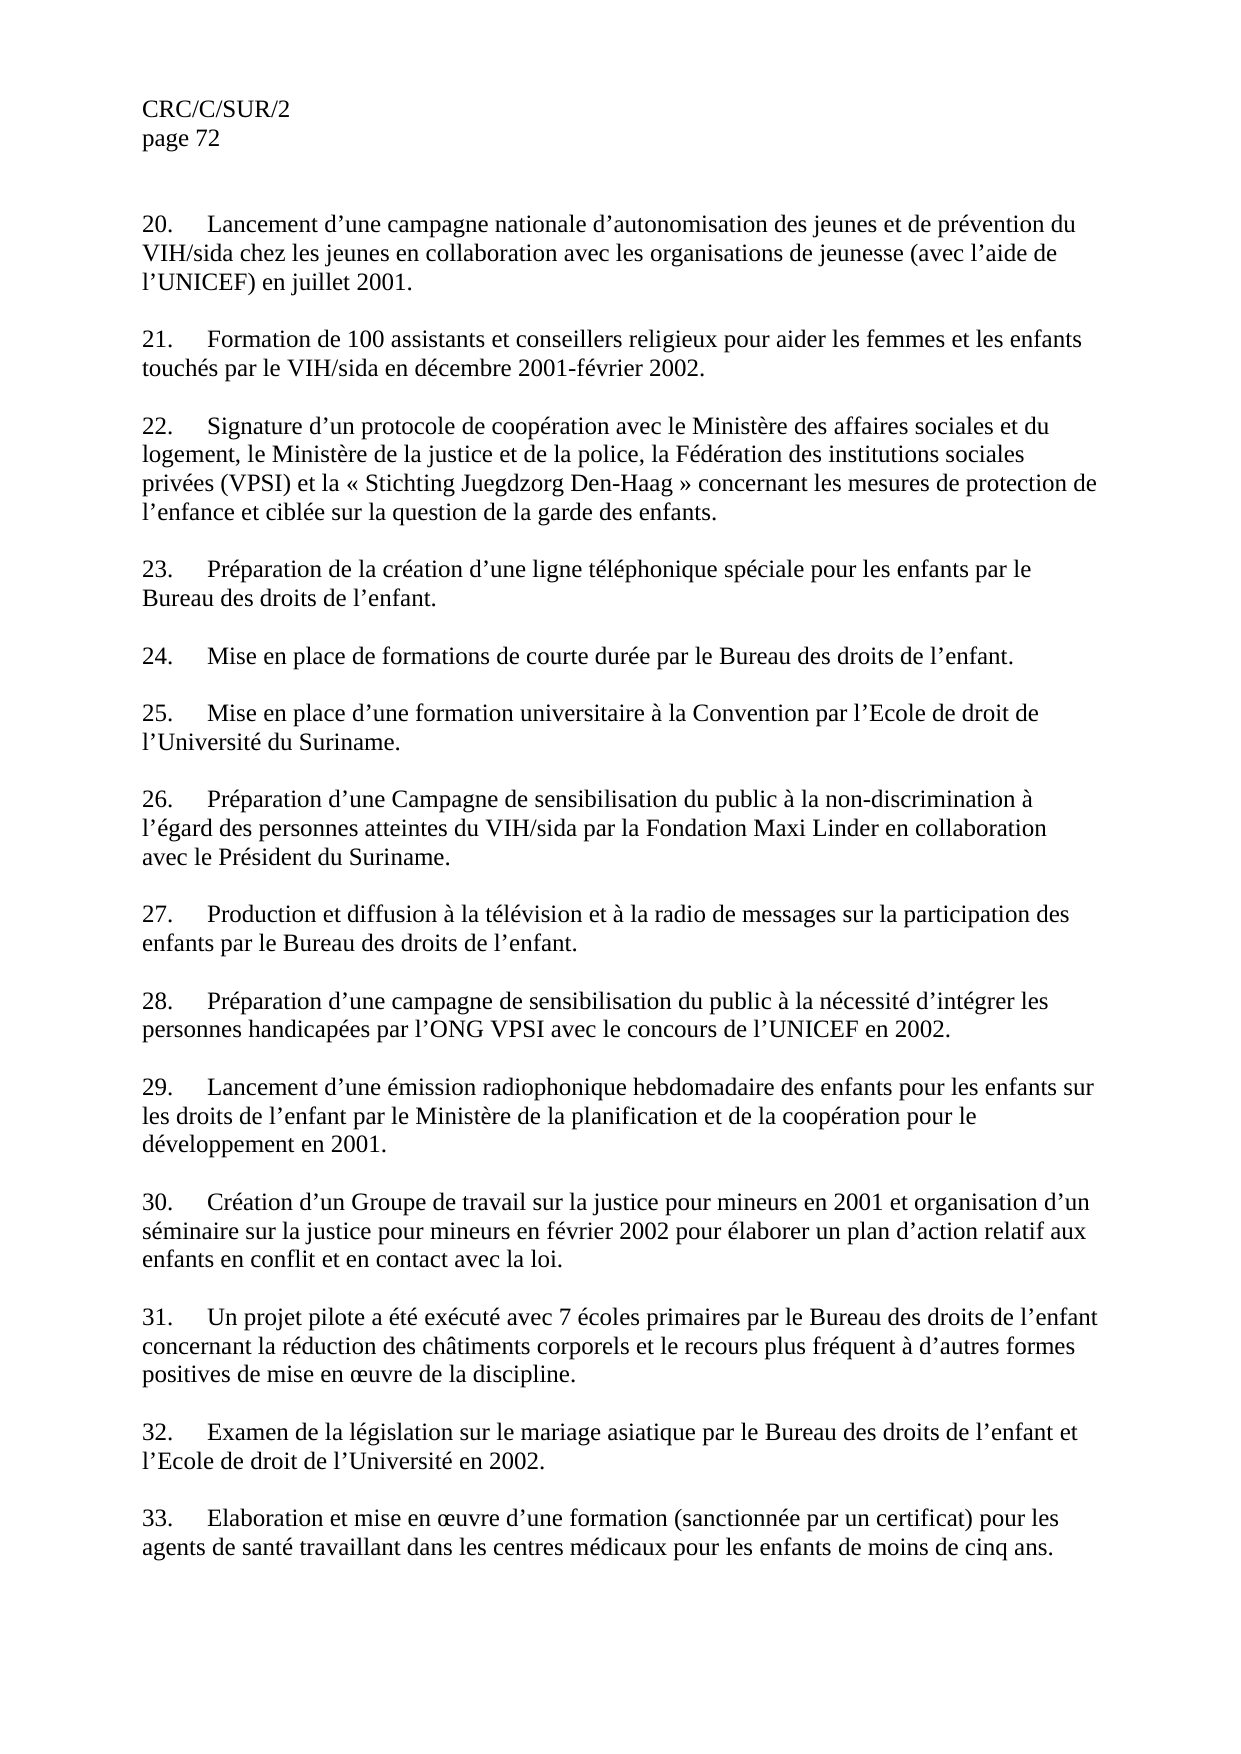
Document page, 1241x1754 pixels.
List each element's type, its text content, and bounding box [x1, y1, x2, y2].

text 28. Préparation d’une campagne de sensibilisation du public à la nécessité d’intégrer les personnes handicapées par l’ONG VPSI avec le concours de l’UNICEF en 2002. [142, 986, 1098, 1043]
text 24. Mise en place de formations de courte durée par le Bureau des droits de l’enfant. [142, 641, 1098, 669]
text 30. Création d’un Groupe de travail sur la justice pour mineurs en 2001 et organisation d’un séminaire sur la justice pour mineurs en février 2002 pour élaborer un plan d’action relatif aux enfants en conflit et en contact avec la loi. [142, 1187, 1098, 1273]
text 33. Elaboration et mise en œuvre d’une formation (sanctionnée par un certificat) pour les agents de santé travaillant dans les centres médicaux pour les enfants de moins de cinq ans. [142, 1503, 1098, 1561]
text 21. Formation de 100 assistants et conseillers religieux pour aider les femmes et les enfants touchés par le VIH/sida en décembre 2001-février 2002. [142, 324, 1098, 382]
text 32. Examen de la législation sur le mariage asiatique par le Bureau des droits de l’enfant et l’Ecole de droit de l’Université en 2002. [142, 1417, 1098, 1474]
text 31. Un projet pilote a été exécuté avec 7 écoles primaires par le Bureau des droits de l’enfant concernant la réduction des châtiments corporels et le recours plus fréquent à d’autres formes positives de mise en œuvre de la discipline. [142, 1302, 1098, 1388]
text 20. Lancement d’une campagne nationale d’autonomisation des jeunes et de prévention du VIH/sida chez les jeunes en collaboration avec les organisations de jeunesse (avec l’aide de l’UNICEF) en juillet 2001. [142, 209, 1098, 296]
text 25. Mise en place d’une formation universitaire à la Convention par l’Ecole de droit de l’Université du Suriname. [142, 698, 1098, 756]
text 22. Signature d’un protocole de coopération avec le Ministère des affaires sociales et du logement, le Ministère de la justice et de la police, la Fédération des institutions sociales privées (VPSI) et la « Stichting Juegdzorg Den-Haag » concernant les mesures de protection de l’enfance et ciblée sur la question de la garde des enfants. [142, 411, 1098, 526]
text 27. Production et diffusion à la télévision et à la radio de messages sur la participation des enfants par le Bureau des droits de l’enfant. [142, 899, 1098, 957]
text 29. Lancement d’une émission radiophonique hebdomadaire des enfants pour les enfants sur les droits de l’enfant par le Ministère de la planification et de la coopération pour le développement en 2001. [142, 1072, 1098, 1158]
text 23. Préparation de la création d’une ligne téléphonique spéciale pour les enfants par le Bureau des droits de l’enfant. [142, 554, 1098, 612]
text 26. Préparation d’une Campagne de sensibilisation du public à la non-discrimination à l’égard des personnes atteintes du VIH/sida par la Fondation Maxi Linder en collaboration avec le Président du Suriname. [142, 784, 1098, 871]
